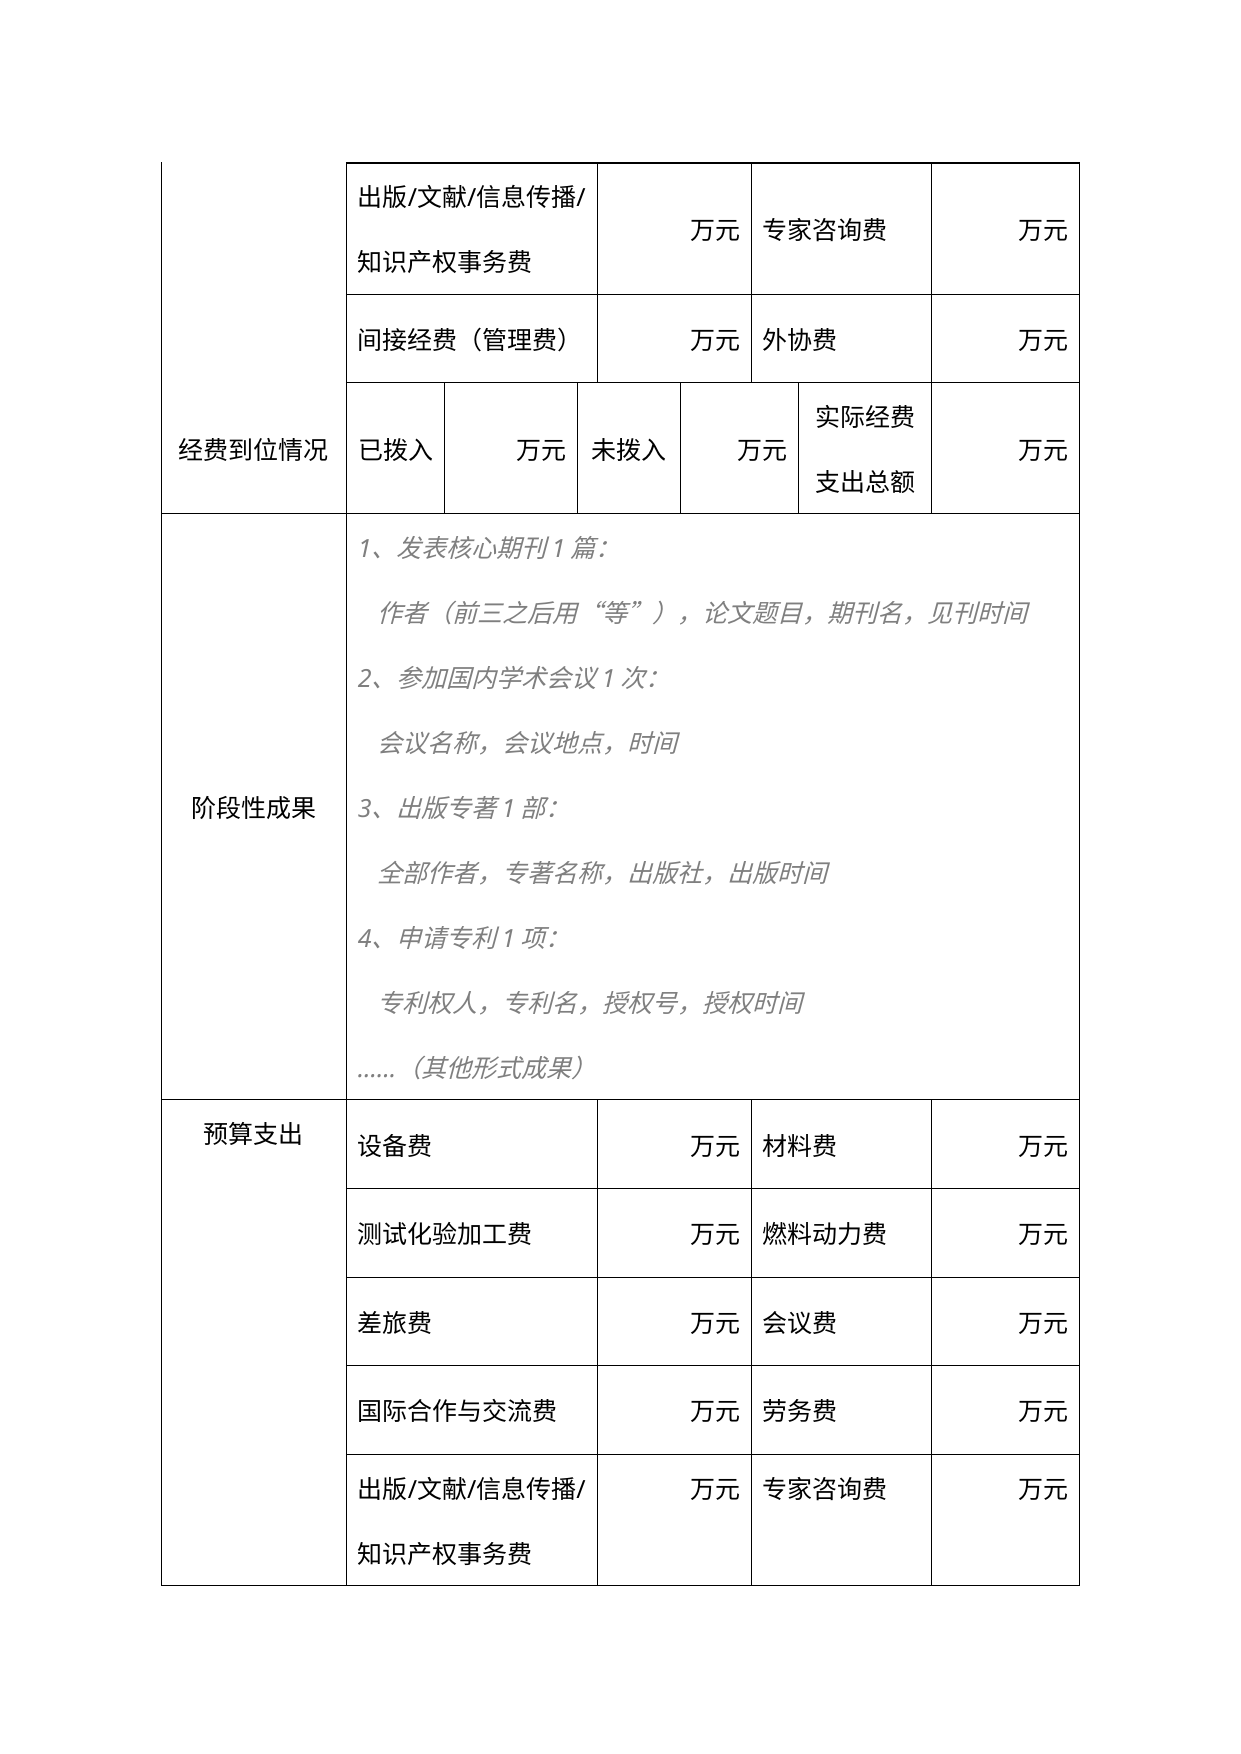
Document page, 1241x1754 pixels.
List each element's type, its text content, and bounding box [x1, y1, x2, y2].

table_cell 国际合作与交流费 [347, 1366, 597, 1454]
table_cell 万元 [932, 1366, 1079, 1454]
table_cell 万元 [681, 383, 798, 513]
table_cell 万元 [932, 1278, 1079, 1365]
table_cell 未拨入 [578, 383, 680, 513]
table_cell 实际经费 支出总额 [799, 383, 931, 513]
table_cell 万元 [598, 1455, 751, 1585]
table_cell 专家咨询费 [752, 1455, 931, 1585]
table_cell 出版/文献/信息传播/知识产权事务费 [347, 1455, 597, 1585]
table_cell 材料费 [752, 1100, 931, 1188]
table_cell 燃料动力费 [752, 1189, 931, 1277]
table_cell 万元 [932, 164, 1079, 293]
table_cell 劳务费 [752, 1366, 931, 1454]
table_cell 外协费 [752, 295, 931, 382]
table_cell 专家咨询费 [752, 164, 931, 293]
table_cell 预算支出 [162, 1100, 346, 1585]
table_cell 万元 [445, 383, 577, 513]
table_cell 设备费 [347, 1100, 597, 1188]
table_cell 万元 [598, 295, 751, 382]
table_cell 阶段性成果 [162, 514, 346, 1099]
table_cell 测试化验加工费 [347, 1189, 597, 1277]
table_cell 万元 [598, 164, 751, 293]
table_cell 差旅费 [347, 1278, 597, 1365]
table_cell 万元 [932, 383, 1079, 513]
table_cell 出版/文献/信息传播/知识产权事务费 [347, 164, 597, 293]
table_cell 万元 [932, 295, 1079, 382]
table_cell 万元 [598, 1366, 751, 1454]
table_cell 万元 [598, 1189, 751, 1277]
table_cell 间接经费（管理费） [347, 295, 597, 382]
table_cell 已拨入 [347, 383, 444, 513]
table_cell 万元 [598, 1278, 751, 1365]
table_cell 经费到位情况 [162, 382, 346, 513]
table_cell 万元 [932, 1100, 1079, 1188]
table_cell 万元 [932, 1455, 1079, 1585]
table_cell 会议费 [752, 1278, 931, 1365]
table_cell 万元 [932, 1189, 1079, 1277]
table_cell 万元 [598, 1100, 751, 1188]
table_cell 1、发表核心期刊1篇： 作者（前三之后用“等”），论文题目，期刊名，见刊时间 2、参加国内学术会议1次： 会议名称，会议地点，时间 3、出版专著1部： 全部作者，专著名称，出版社，出版时间 4、申请专利1项： 专利权人，专利名，授权号，授权时间 ……（其他形式成果） [347, 514, 1079, 1099]
